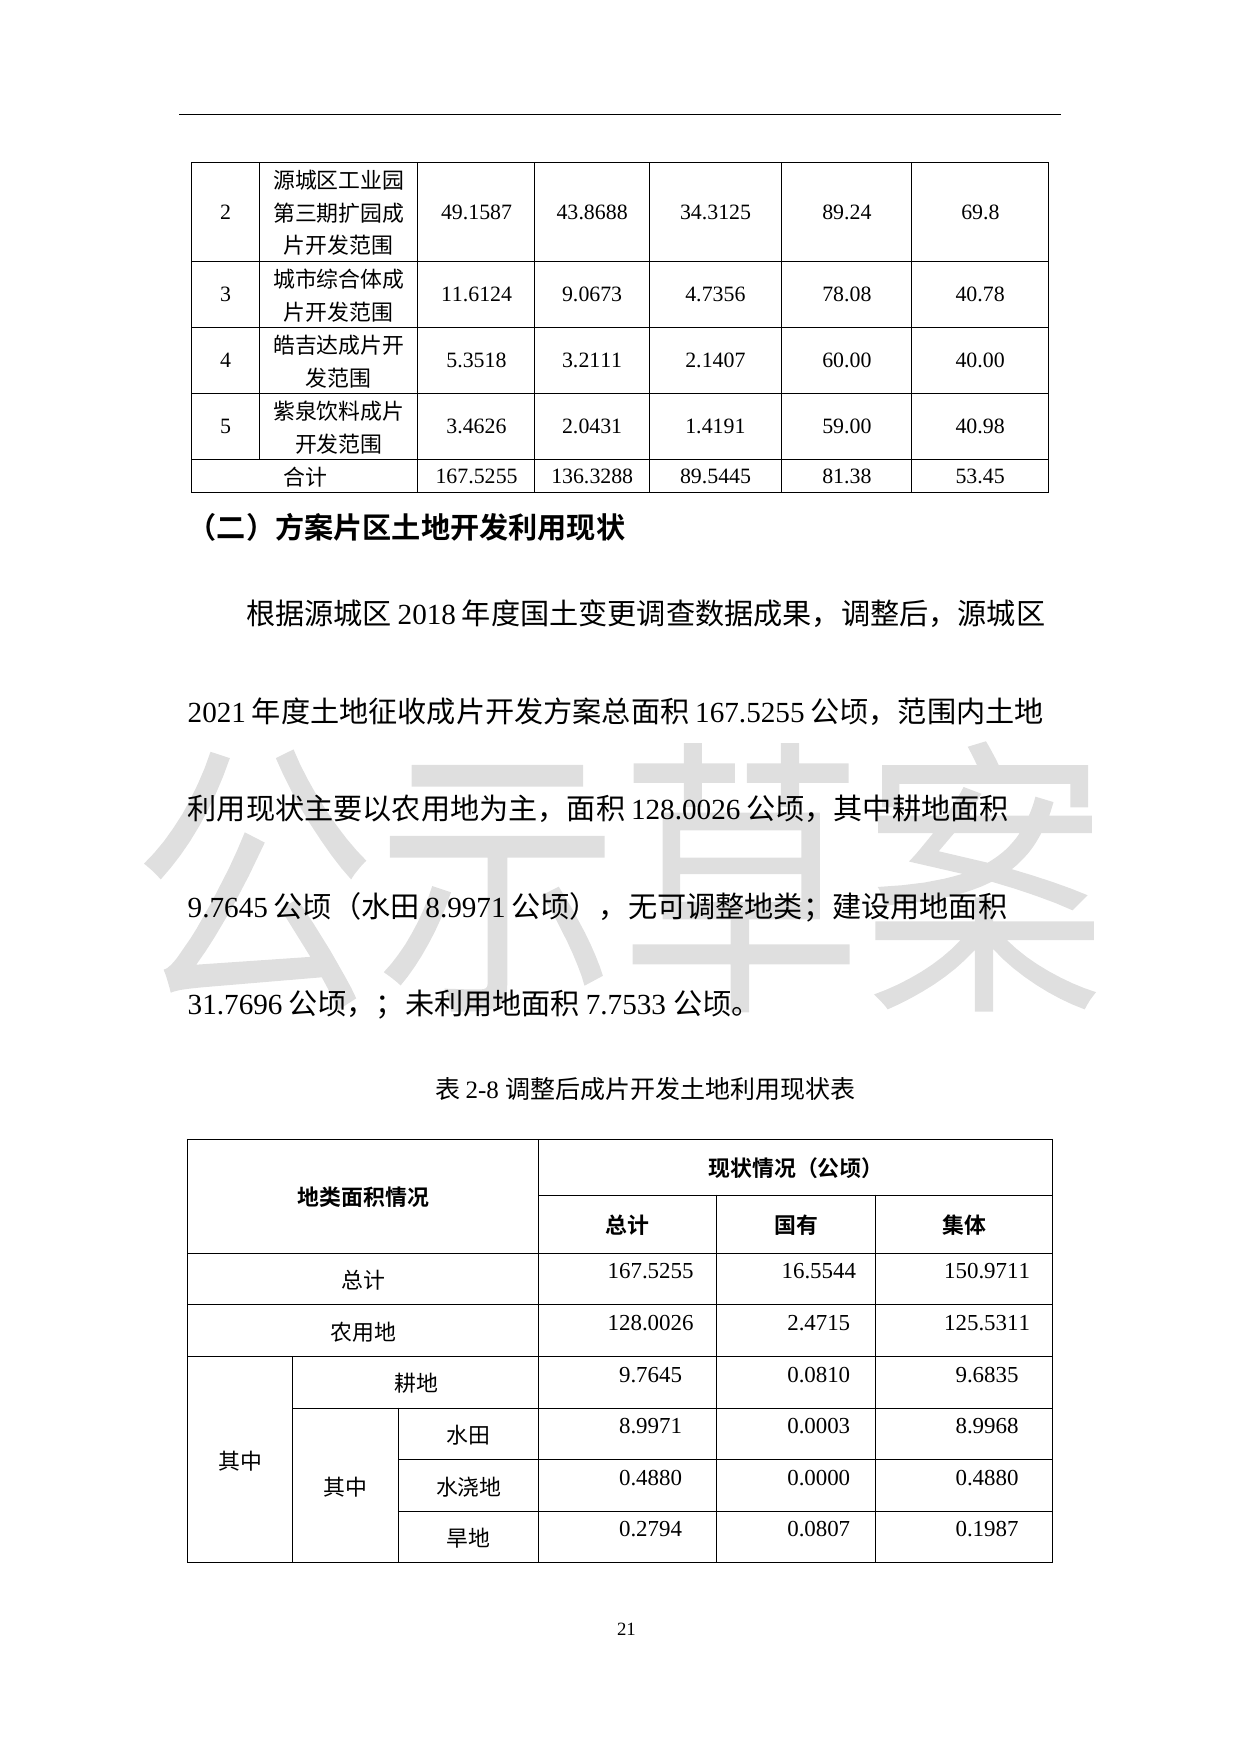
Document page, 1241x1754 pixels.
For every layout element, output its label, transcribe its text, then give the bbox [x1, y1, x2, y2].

table_cell 125.5311 [876, 1305, 1052, 1356]
table_cell 其中 [293, 1409, 398, 1562]
table_cell 2.0431 [535, 394, 649, 459]
table_cell 4 [192, 328, 259, 393]
table_cell 40.78 [912, 262, 1048, 327]
table_cell 2.4715 [717, 1305, 875, 1356]
table_cell 0.2794 [539, 1512, 716, 1562]
table_cell 89.24 [782, 163, 911, 261]
table_cell 43.8688 [535, 163, 649, 261]
table_cell 源城区工业园第三期扩园成片开发范围 [260, 163, 417, 261]
table_cell 167.5255 [418, 460, 534, 492]
table_cell 旱地 [399, 1512, 538, 1562]
table_cell 89.5445 [650, 460, 781, 492]
table_header 现状情况（公顷） [539, 1140, 1052, 1194]
table_cell 4.7356 [650, 262, 781, 327]
table_cell 总计 [539, 1196, 716, 1253]
table_cell 1.4191 [650, 394, 781, 459]
table_cell 城市综合体成片开发范围 [260, 262, 417, 327]
table_cell 59.00 [782, 394, 911, 459]
table_cell 11.6124 [418, 262, 534, 327]
table_cell 0.0003 [717, 1409, 875, 1459]
table_cell 3.2111 [535, 328, 649, 393]
table_cell 紫泉饮料成片开发范围 [260, 394, 417, 459]
table_cell 8.9968 [876, 1409, 1052, 1459]
table_cell 耕地 [293, 1357, 538, 1407]
table_cell 农用地 [188, 1305, 538, 1356]
subtitle 方案片区土地开发利用现状 [187, 493, 1053, 558]
table_cell 2.1407 [650, 328, 781, 393]
table_cell 53.45 [912, 460, 1048, 492]
table_cell 78.08 [782, 262, 911, 327]
table_cell 其中 [188, 1357, 292, 1562]
table_cell 34.3125 [650, 163, 781, 261]
table_cell 皓吉达成片开发范围 [260, 328, 417, 393]
table_cell 水田 [399, 1409, 538, 1459]
table_cell 136.3288 [535, 460, 649, 492]
table_cell 5.3518 [418, 328, 534, 393]
table_header 地类面积情况 [188, 1140, 538, 1253]
table_cell 150.9711 [876, 1254, 1052, 1304]
table_cell 3.4626 [418, 394, 534, 459]
table_cell 81.38 [782, 460, 911, 492]
table_cell 40.00 [912, 328, 1048, 393]
table_cell 69.8 [912, 163, 1048, 261]
table_cell 9.7645 [539, 1357, 716, 1407]
table_cell 水浇地 [399, 1460, 538, 1511]
table_cell 49.1587 [418, 163, 534, 261]
table_cell 16.5544 [717, 1254, 875, 1304]
table_cell 60.00 [782, 328, 911, 393]
table_cell 合计 [192, 460, 417, 492]
table_cell 9.0673 [535, 262, 649, 327]
table_cell 167.5255 [539, 1254, 716, 1304]
table_cell 0.4880 [876, 1460, 1052, 1511]
table_cell 0.4880 [539, 1460, 716, 1511]
table_cell 3 [192, 262, 259, 327]
table_cell 8.9971 [539, 1409, 716, 1459]
table_cell 国有 [717, 1196, 875, 1253]
table_cell 128.0026 [539, 1305, 716, 1356]
table_cell 9.6835 [876, 1357, 1052, 1407]
table_cell 0.0810 [717, 1357, 875, 1407]
table_cell 0.1987 [876, 1512, 1052, 1562]
table_cell 集体 [876, 1196, 1052, 1253]
table_cell 40.98 [912, 394, 1048, 459]
table_cell 0.0807 [717, 1512, 875, 1562]
table_cell 5 [192, 394, 259, 459]
table_cell 0.0000 [717, 1460, 875, 1511]
table_cell 2 [192, 163, 259, 261]
text 根据源城区2018年度国土变更调查数据成果，调整后，源城区2021年度土地征收成片开发方案总面积167.5255公顷，范围内土地利用现状主要以农用地为主，面积128.0026公顷，其中耕地面积9.7645公顷（水田8.9971公顷），无可调整地类；建设用地面积31.7696公顷，；未利用地面积7.7533 公顷。 [187, 579, 1053, 1034]
table_cell 总计 [188, 1254, 538, 1304]
text 表2-8 调整后成片开发土地利用现状表 [187, 1056, 1053, 1121]
